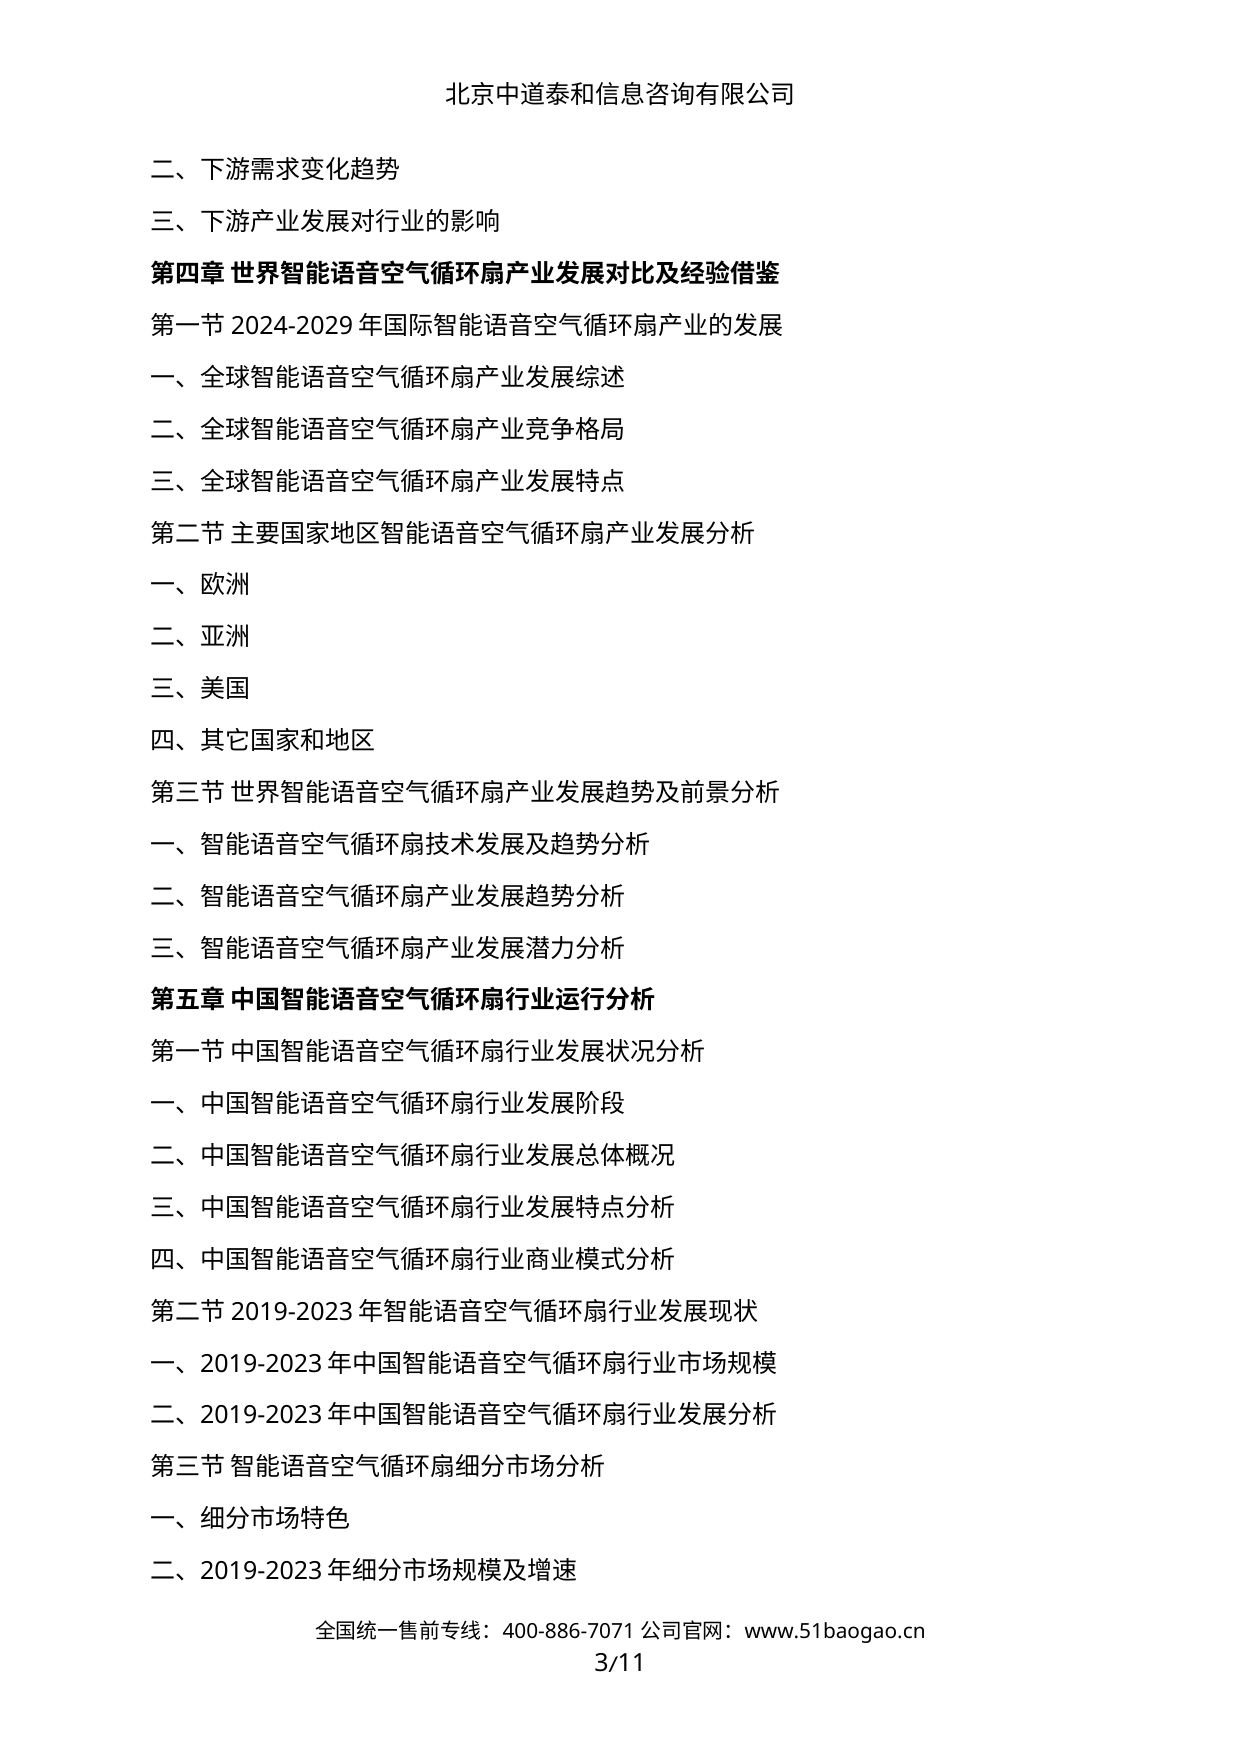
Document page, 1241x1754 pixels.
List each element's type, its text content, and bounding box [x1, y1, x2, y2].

text 一、细分市场特色 [150, 1499, 1090, 1535]
text 三、中国智能语音空气循环扇行业发展特点分析 [150, 1187, 1090, 1224]
text 第一节 2024-2029年国际智能语音空气循环扇产业的发展 [150, 306, 1090, 342]
text 第二节 2019-2023年智能语音空气循环扇行业发展现状 [150, 1291, 1090, 1327]
text 二、下游需求变化趋势 [150, 150, 1090, 186]
text 一、欧洲 [150, 565, 1090, 601]
text 一、全球智能语音空气循环扇产业发展综述 [150, 357, 1090, 394]
text 第五章 中国智能语音空气循环扇行业运行分析 [150, 980, 1090, 1016]
text 三、美国 [150, 669, 1090, 705]
text 第三节 世界智能语音空气循环扇产业发展趋势及前景分析 [150, 772, 1090, 809]
text 二、中国智能语音空气循环扇行业发展总体概况 [150, 1136, 1090, 1172]
text 三、智能语音空气循环扇产业发展潜力分析 [150, 928, 1090, 964]
text 三、全球智能语音空气循环扇产业发展特点 [150, 461, 1090, 497]
text 二、全球智能语音空气循环扇产业竞争格局 [150, 409, 1090, 446]
text 一、中国智能语音空气循环扇行业发展阶段 [150, 1084, 1090, 1120]
text 四、其它国家和地区 [150, 721, 1090, 757]
text 第四章 世界智能语音空气循环扇产业发展对比及经验借鉴 [150, 254, 1090, 290]
text 二、2019-2023年中国智能语音空气循环扇行业发展分析 [150, 1395, 1090, 1431]
text 四、中国智能语音空气循环扇行业商业模式分析 [150, 1239, 1090, 1276]
text 一、智能语音空气循环扇技术发展及趋势分析 [150, 824, 1090, 861]
text 二、亚洲 [150, 617, 1090, 653]
text 第三节 智能语音空气循环扇细分市场分析 [150, 1447, 1090, 1483]
text 二、智能语音空气循环扇产业发展趋势分析 [150, 876, 1090, 912]
text 一、2019-2023年中国智能语音空气循环扇行业市场规模 [150, 1343, 1090, 1379]
text 三、下游产业发展对行业的影响 [150, 202, 1090, 238]
text 第一节 中国智能语音空气循环扇行业发展状况分析 [150, 1032, 1090, 1068]
text 第二节 主要国家地区智能语音空气循环扇产业发展分析 [150, 513, 1090, 549]
text 二、2019-2023年细分市场规模及增速 [150, 1551, 1090, 1587]
